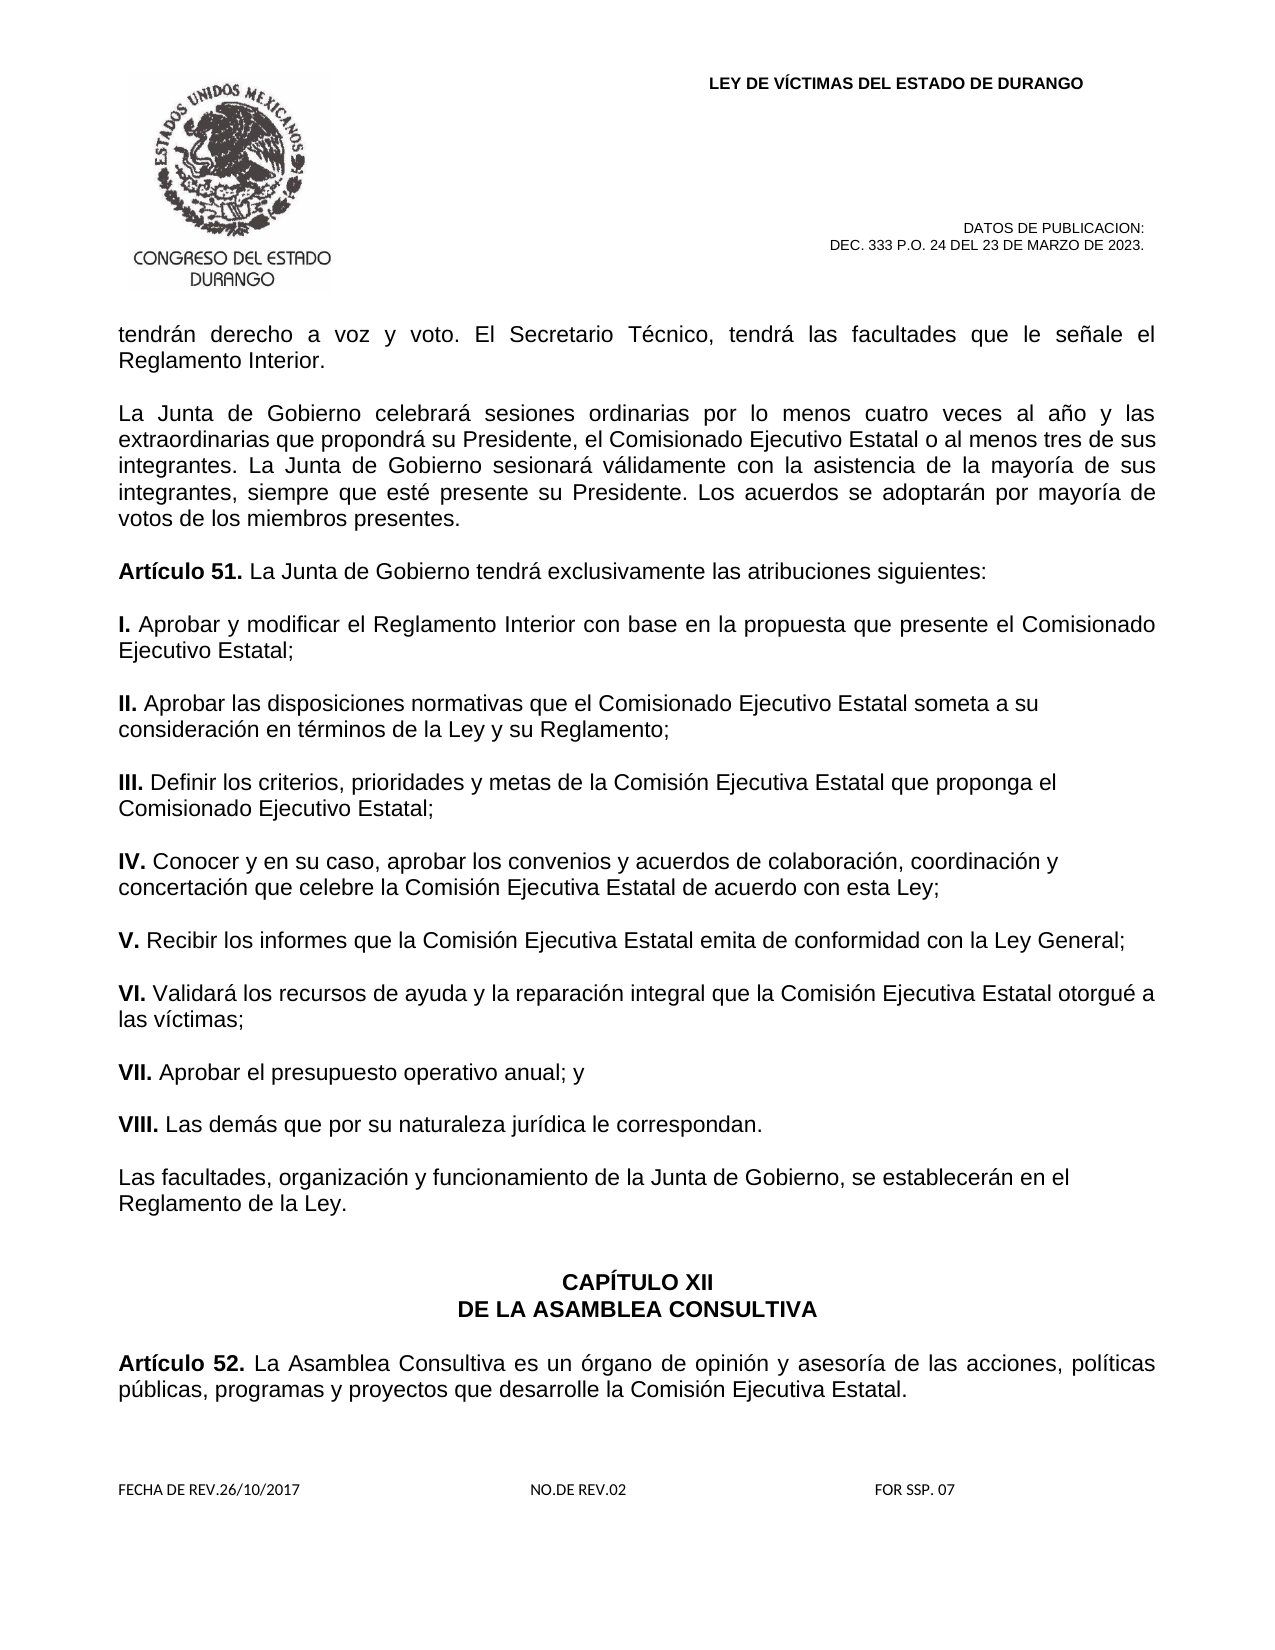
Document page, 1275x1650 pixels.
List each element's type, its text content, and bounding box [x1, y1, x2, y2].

text III. Definir los criterios, prioridades y metas de la Comisión Ejecutiva Estatal que proponga el Comisionado Ejecutivo Estatal; [118, 769, 1157, 821]
text V. Recibir los informes que la Comisión Ejecutiva Estatal emita de conformidad con la Ley General; [118, 927, 1157, 953]
text IV. Conocer y en su caso, aprobar los convenios y acuerdos de colaboración, coordinación y concertación que celebre la Comisión Ejecutiva Estatal de acuerdo con esta Ley; [118, 848, 1157, 900]
text II. Aprobar las disposiciones normativas que el Comisionado Ejecutivo Estatal someta a su consideración en términos de la Ley y su Reglamento; [118, 689, 1157, 742]
text VI. Validará los recursos de ayuda y la reparación integral que la Comisión Ejecutiva Estatal otorgué a las víctimas; [118, 979, 1157, 1032]
text I. Aprobar y modificar el Reglamento Interior con base en la propuesta que presente el Comisionado Ejecutivo Estatal; [118, 611, 1157, 663]
text DE LA ASAMBLEA CONSULTIVA [118, 1296, 1157, 1322]
text Artículo 52. La Asamblea Consultiva es un órgano de opinión y asesoría de las acciones, políticas públicas, programas y proyectos que desarrolle la Comisión Ejecutiva Estatal. [118, 1350, 1157, 1403]
text VIII. Las demás que por su naturaleza jurídica le correspondan. [118, 1111, 1157, 1138]
text VII. Aprobar el presupuesto operativo anual; y [118, 1058, 1157, 1085]
picture [129, 73, 333, 293]
text Las facultades, organización y funcionamiento de la Junta de Gobierno, se establecerán en el Reglamento de la Ley. [118, 1164, 1157, 1217]
text La Junta de Gobierno celebrará sesiones ordinarias por lo menos cuatro veces al año y las extraordinarias que propondrá su Presidente, el Comisionado Ejecutivo Estatal o al menos tres de sus integrantes. La Junta de Gobierno sesionará válidamente con la asistencia de la mayoría de sus integrantes, siempre que esté presente su Presidente. Los acuerdos se adoptarán por mayoría de votos de los miembros presentes. [118, 400, 1157, 531]
text Artículo 51. La Junta de Gobierno tendrá exclusivamente las atribuciones siguientes: [118, 558, 1157, 584]
text CAPÍTULO XII [118, 1269, 1157, 1296]
